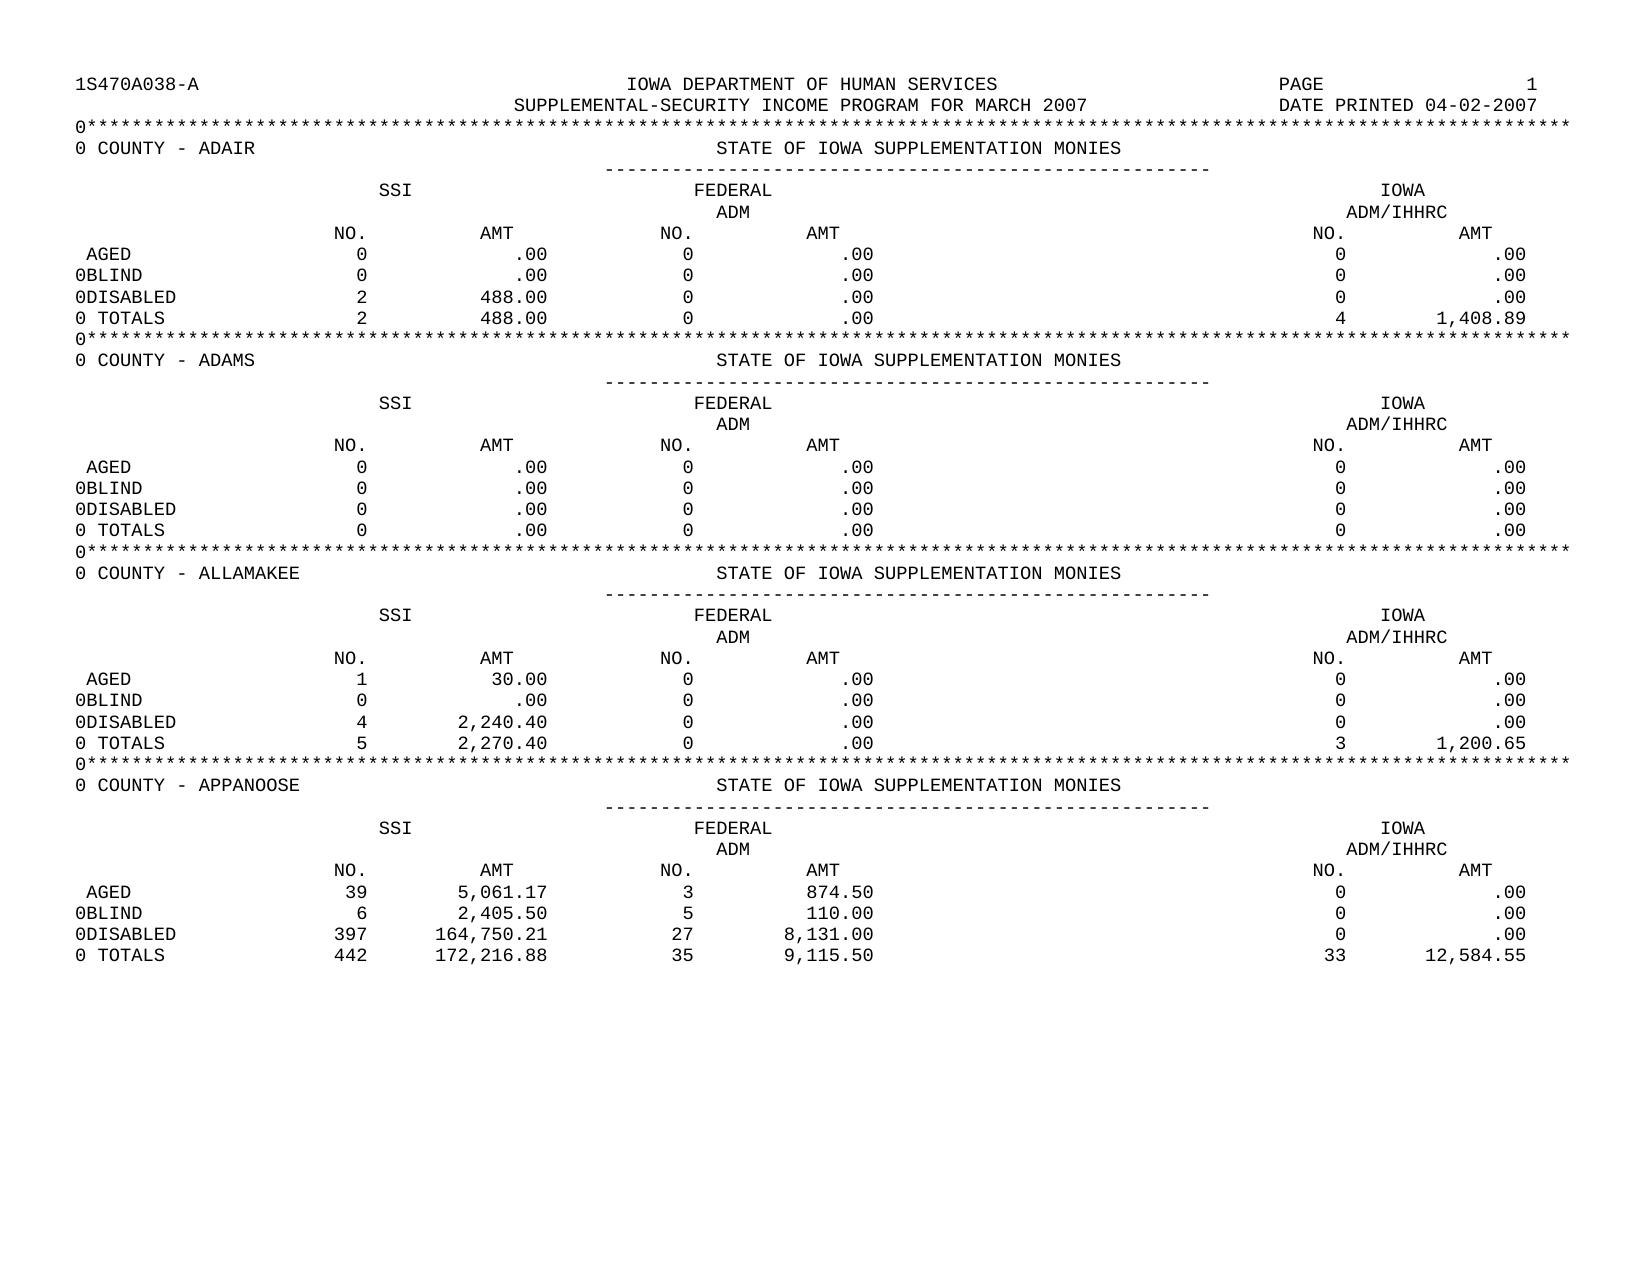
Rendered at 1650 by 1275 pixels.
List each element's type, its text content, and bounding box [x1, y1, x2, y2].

text ------------------------------------------------------ [75, 372, 1575, 394]
text 0DISABLED 0 .00 0 .00 0 .00 [75, 500, 1575, 521]
text 0************************************************************************************************************************************ [75, 117, 1575, 139]
text 0BLIND 0 .00 0 .00 0 .00 [75, 691, 1575, 712]
text AGED 1 30.00 0 .00 0 .00 [75, 670, 1575, 691]
text ------------------------------------------------------ [75, 585, 1575, 606]
text NO. AMT NO. AMT NO. AMT [75, 861, 1575, 882]
text SSI FEDERAL IOWA [75, 819, 1575, 840]
text 0************************************************************************************************************************************ [75, 755, 1575, 776]
text ------------------------------------------------------ [75, 160, 1575, 181]
text AGED 0 .00 0 .00 0 .00 [75, 457, 1575, 479]
text 0BLIND 0 .00 0 .00 0 .00 [75, 266, 1575, 287]
text 0 COUNTY - APPANOOSE STATE OF IOWA SUPPLEMENTATION MONIES [75, 776, 1575, 797]
text SSI FEDERAL IOWA [75, 394, 1575, 415]
text 0************************************************************************************************************************************ [75, 542, 1575, 564]
text 0DISABLED 2 488.00 0 .00 0 .00 [75, 287, 1575, 309]
text ADM ADM/IHHRC [75, 415, 1575, 436]
text ADM ADM/IHHRC [75, 627, 1575, 649]
text 0 TOTALS 0 .00 0 .00 0 .00 [75, 521, 1575, 542]
text 0 TOTALS 5 2,270.40 0 .00 3 1,200.65 [75, 734, 1575, 755]
text 0 COUNTY - ADAIR STATE OF IOWA SUPPLEMENTATION MONIES [75, 139, 1575, 160]
text AGED 39 5,061.17 3 874.50 0 .00 [75, 882, 1575, 904]
text 1S470A038-A IOWA DEPARTMENT OF HUMAN SERVICES PAGE 1 [75, 75, 1575, 96]
text SSI FEDERAL IOWA [75, 606, 1575, 627]
text 0 COUNTY - ADAMS STATE OF IOWA SUPPLEMENTATION MONIES [75, 351, 1575, 372]
text NO. AMT NO. AMT NO. AMT [75, 224, 1575, 245]
text 0************************************************************************************************************************************ [75, 330, 1575, 351]
text NO. AMT NO. AMT NO. AMT [75, 436, 1575, 457]
text ADM ADM/IHHRC [75, 202, 1575, 224]
text AGED 0 .00 0 .00 0 .00 [75, 245, 1575, 266]
text 0BLIND 6 2,405.50 5 110.00 0 .00 [75, 904, 1575, 925]
text 0BLIND 0 .00 0 .00 0 .00 [75, 479, 1575, 500]
text 0DISABLED 397 164,750.21 27 8,131.00 0 .00 [75, 925, 1575, 946]
text 0 TOTALS 442 172,216.88 35 9,115.50 33 12,584.55 [75, 946, 1575, 967]
text ------------------------------------------------------ [75, 797, 1575, 819]
text SSI FEDERAL IOWA [75, 181, 1575, 202]
text NO. AMT NO. AMT NO. AMT [75, 649, 1575, 670]
text SUPPLEMENTAL-SECURITY INCOME PROGRAM FOR MARCH 2007 DATE PRINTED 04-02-2007 [75, 96, 1575, 117]
text 0 COUNTY - ALLAMAKEE STATE OF IOWA SUPPLEMENTATION MONIES [75, 564, 1575, 585]
text 0 TOTALS 2 488.00 0 .00 4 1,408.89 [75, 309, 1575, 330]
text ADM ADM/IHHRC [75, 840, 1575, 861]
text 0DISABLED 4 2,240.40 0 .00 0 .00 [75, 712, 1575, 734]
